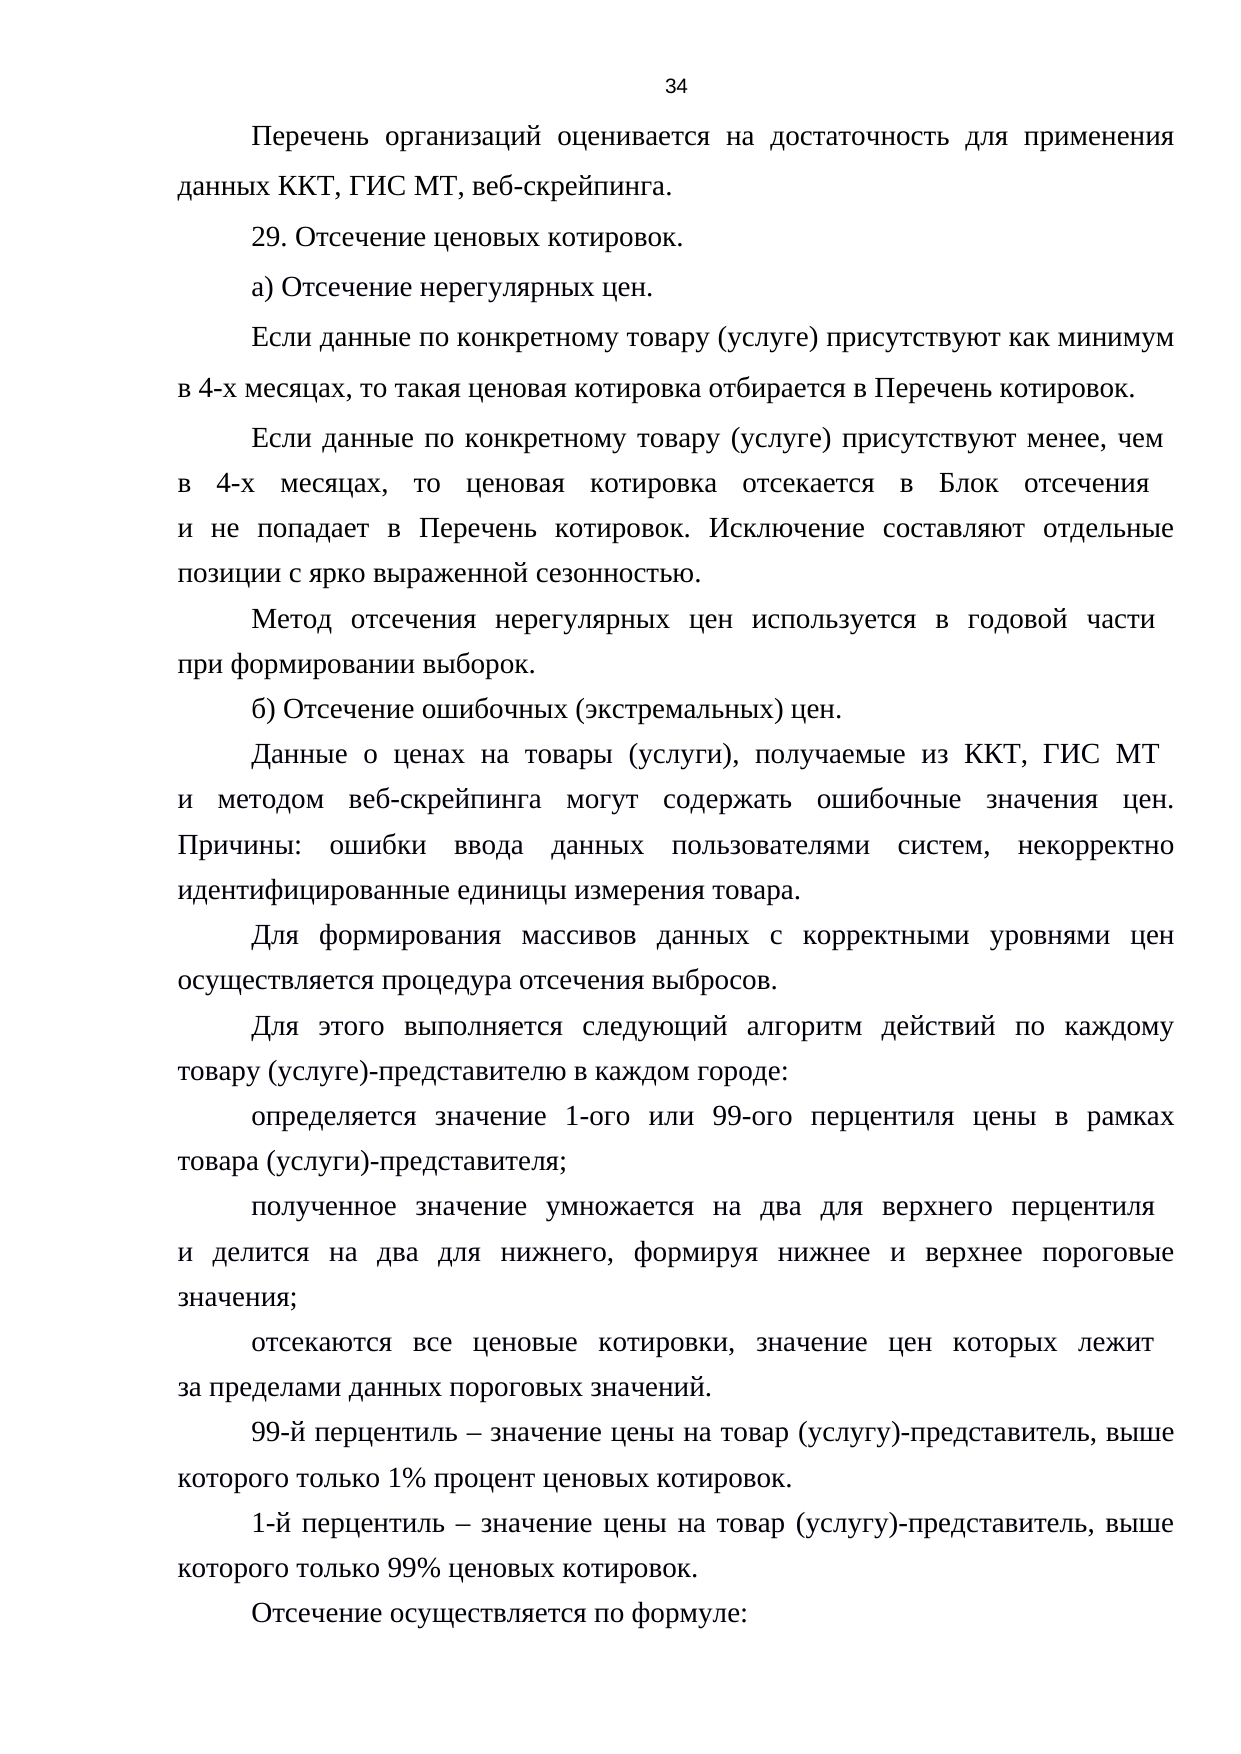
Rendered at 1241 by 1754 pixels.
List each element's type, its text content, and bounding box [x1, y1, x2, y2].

text 29. Отсечение ценовых котировок. [177, 219, 1175, 252]
text отсекаются все ценовые котировки, значение цен которых лежит за пределами данных пороговых значений. [177, 1324, 1175, 1403]
text Если данные по конкретному товару (услуге) присутствуют менее, чем в 4-х месяцах, то ценовая котировка отсекается в Блок отсечения и не попадает в Перечень котировок. Исключение составляют отдельные позиции с ярко выраженной сезонностью. [177, 420, 1175, 589]
text б) Отсечение ошибочных (экстремальных) цен. [177, 691, 1175, 725]
text Для этого выполняется следующий алгоритм действий по каждому товару (услуге)-представителю в каждом городе: [177, 1008, 1175, 1086]
text определяется значение 1-ого или 99-ого перцентиля цены в рамках товара (услуги)-представителя; [177, 1098, 1175, 1177]
text Данные о ценах на товары (услуги), получаемые из ККТ, ГИС МТ и методом веб-скрейпинга могут содержать ошибочные значения цен. Причины: ошибки ввода данных пользователями систем, некорректно идентифицированные единицы измерения товара. [177, 736, 1175, 906]
text Метод отсечения нерегулярных цен используется в годовой части при формировании выборок. [177, 601, 1175, 679]
text Для формирования массивов данных с корректными уровнями цен осуществляется процедура отсечения выбросов. [177, 917, 1175, 996]
text 99-й перцентиль – значение цены на товар (услугу)-представитель, выше которого только 1% процент ценовых котировок. [177, 1414, 1175, 1493]
text Перечень организаций оценивается на достаточность для применения данных ККТ, ГИС МТ, веб-скрейпинга. [177, 118, 1175, 202]
text Если данные по конкретному товару (услуге) присутствуют как минимум в 4-х месяцах, то такая ценовая котировка отбирается в Перечень котировок. [177, 319, 1175, 403]
text 1-й перцентиль – значение цены на товар (услугу)-представитель, выше которого только 99% ценовых котировок. [177, 1505, 1175, 1584]
text полученное значение умножается на два для верхнего перцентиля и делится на два для нижнего, формируя нижнее и верхнее пороговые значения; [177, 1188, 1175, 1312]
text а) Отсечение нерегулярных цен. [177, 269, 1175, 303]
text Отсечение осуществляется по формуле: [177, 1595, 1175, 1629]
